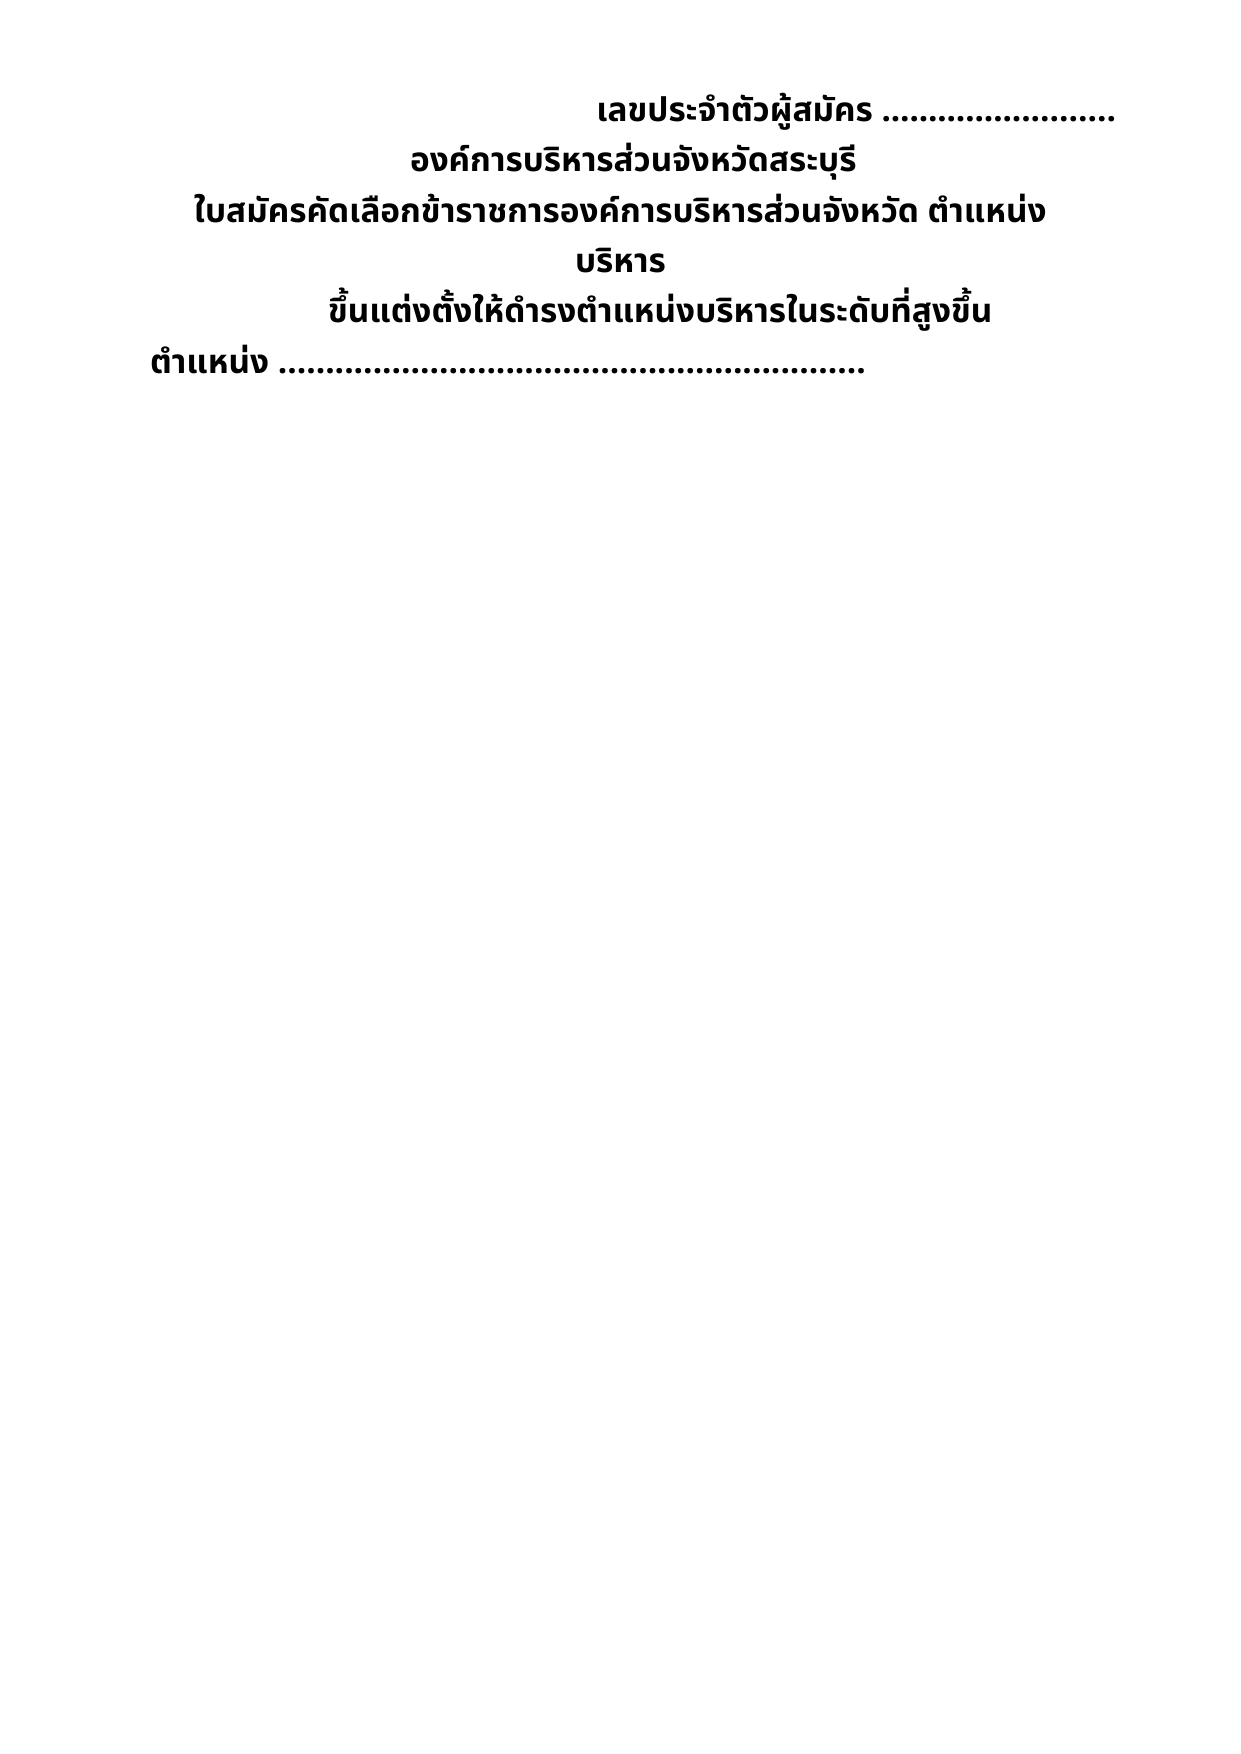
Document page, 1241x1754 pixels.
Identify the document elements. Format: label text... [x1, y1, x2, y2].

subtitle องค์การบริหารส่วนจังหวัดสระบุรี [150, 136, 1090, 187]
subtitle เลขประจำตัวผู้สมัคร …………….……… [150, 86, 1170, 136]
text ขึ้นแต่งตั้งให้ดำรงตำแหน่งบริหารในระดับที่สูงขึ้น [150, 287, 1170, 338]
text ตำแหน่ง .............................................................. [150, 338, 1170, 388]
subtitle ใบสมัครคัดเลือกข้าราชการองค์การบริหารส่วนจังหวัด ตำแหน่งบริหาร [150, 187, 1090, 287]
